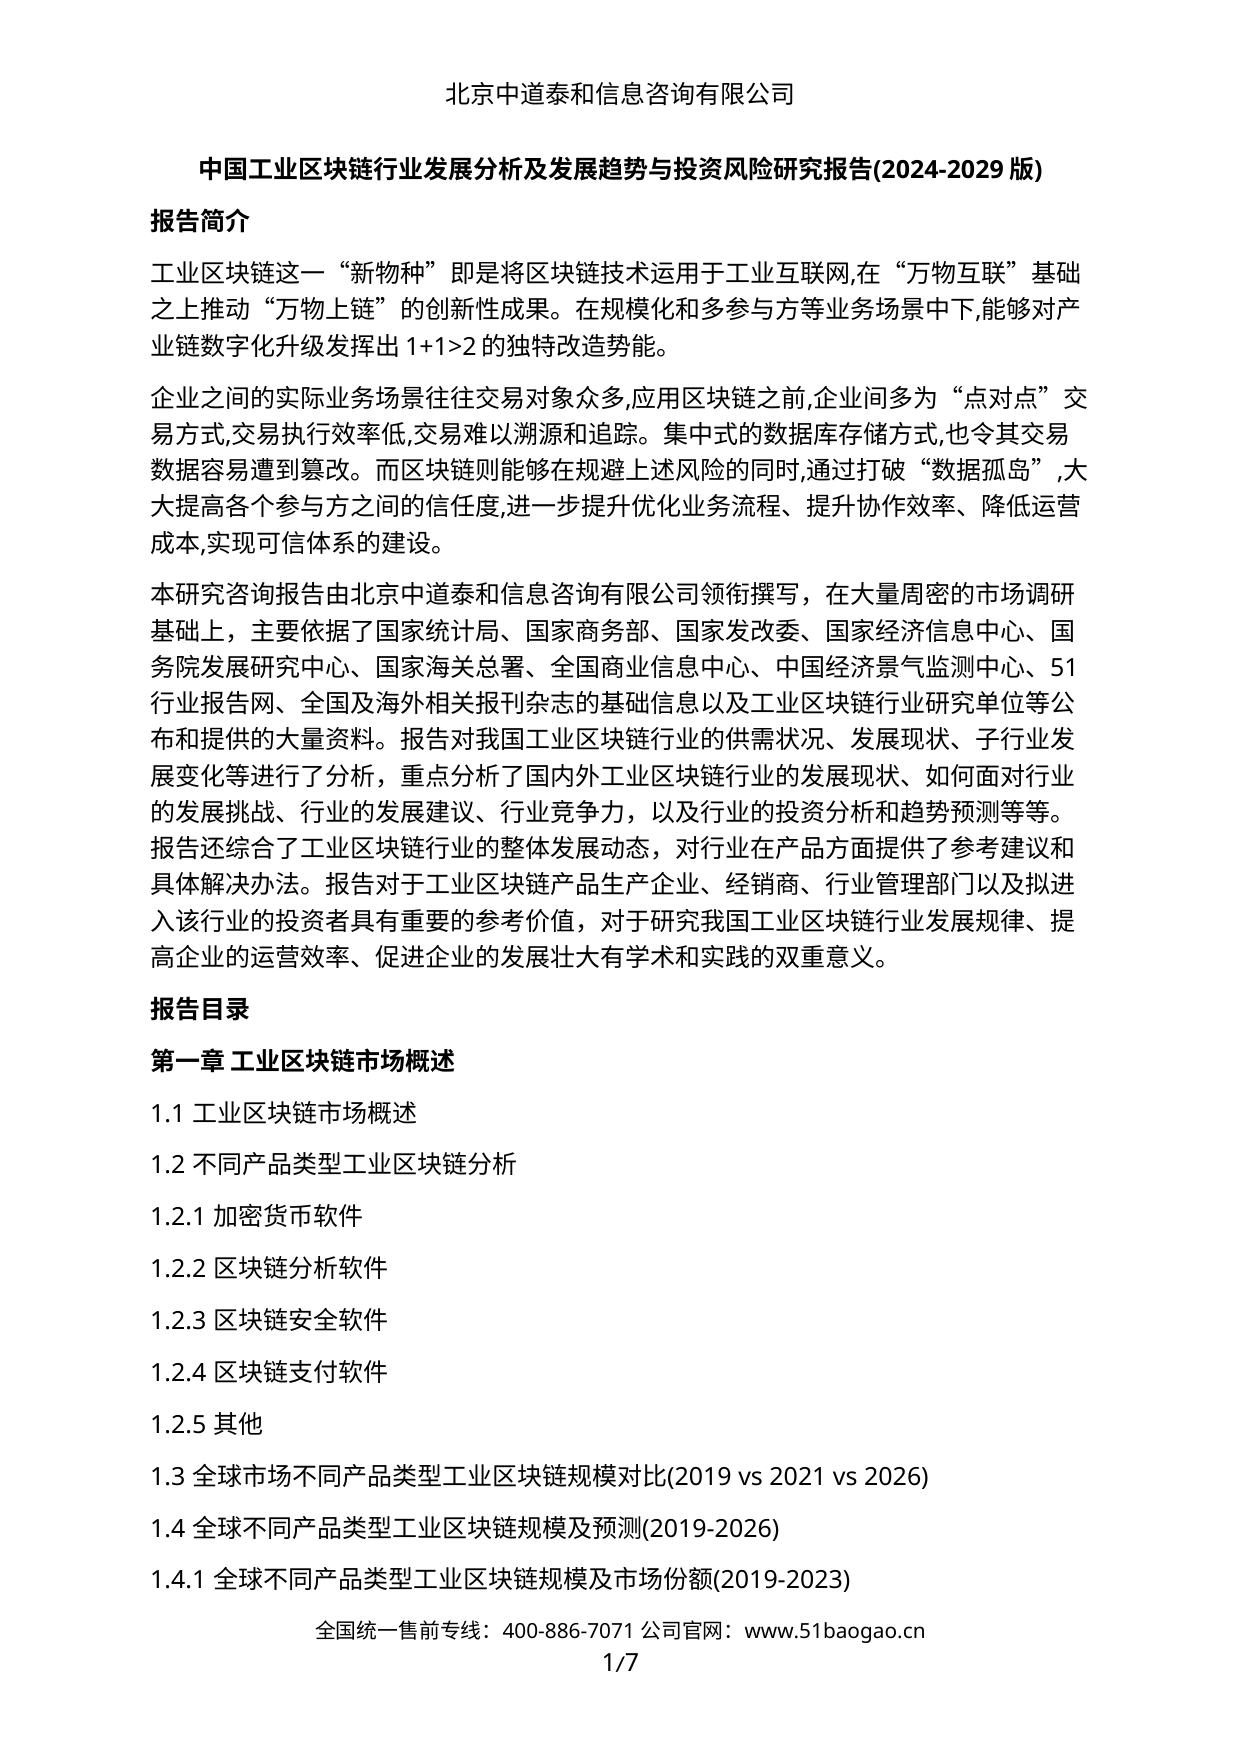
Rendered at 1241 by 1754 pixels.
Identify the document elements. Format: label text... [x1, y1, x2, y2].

text 1.2.3 区块链安全软件 [150, 1301, 1090, 1337]
text 报告简介 [150, 202, 1090, 238]
text 1.3 全球市场不同产品类型工业区块链规模对比(2019 vs 2021 vs 2026) [150, 1456, 1090, 1492]
text 中国工业区块链行业发展分析及发展趋势与投资风险研究报告(2024-2029版) [150, 150, 1090, 186]
text 1.1 工业区块链市场概述 [150, 1093, 1090, 1129]
text 1.2 不同产品类型工业区块链分析 [150, 1145, 1090, 1181]
text 工业区块链这一“新物种”即是将区块链技术运用于工业互联网,在“万物互联”基础之上推动“万物上链”的创新性成果。在规模化和多参与方等业务场景中下,能够对产业链数字化升级发挥出1+1>2的独特改造势能。 [150, 254, 1090, 362]
text 1.4 全球不同产品类型工业区块链规模及预测(2019-2026) [150, 1508, 1090, 1544]
text 企业之间的实际业务场景往往交易对象众多,应用区块链之前,企业间多为“点对点”交易方式,交易执行效率低,交易难以溯源和追踪。集中式的数据库存储方式,也令其交易数据容易遭到篡改。而区块链则能够在规避上述风险的同时,通过打破“数据孤岛”,大大提高各个参与方之间的信任度,进一步提升优化业务流程、提升协作效率、降低运营成本,实现可信体系的建设。 [150, 378, 1090, 559]
text 1.4.1 全球不同产品类型工业区块链规模及市场份额(2019-2023) [150, 1560, 1090, 1596]
text 1.2.1 加密货币软件 [150, 1197, 1090, 1233]
text 第一章 工业区块链市场概述 [150, 1041, 1090, 1077]
text 本研究咨询报告由北京中道泰和信息咨询有限公司领衔撰写，在大量周密的市场调研基础上，主要依据了国家统计局、国家商务部、国家发改委、国家经济信息中心、国务院发展研究中心、国家海关总署、全国商业信息中心、中国经济景气监测中心、51行业报告网、全国及海外相关报刊杂志的基础信息以及工业区块链行业研究单位等公布和提供的大量资料。报告对我国工业区块链行业的供需状况、发展现状、子行业发展变化等进行了分析，重点分析了国内外工业区块链行业的发展现状、如何面对行业的发展挑战、行业的发展建议、行业竞争力，以及行业的投资分析和趋势预测等等。报告还综合了工业区块链行业的整体发展动态，对行业在产品方面提供了参考建议和具体解决办法。报告对于工业区块链产品生产企业、经销商、行业管理部门以及拟进入该行业的投资者具有重要的参考价值，对于研究我国工业区块链行业发展规律、提高企业的运营效率、促进企业的发展壮大有学术和实践的双重意义。 [150, 575, 1090, 974]
text 1.2.2 区块链分析软件 [150, 1249, 1090, 1285]
text 1.2.5 其他 [150, 1404, 1090, 1441]
text 报告目录 [150, 989, 1090, 1026]
text 1.2.4 区块链支付软件 [150, 1352, 1090, 1389]
